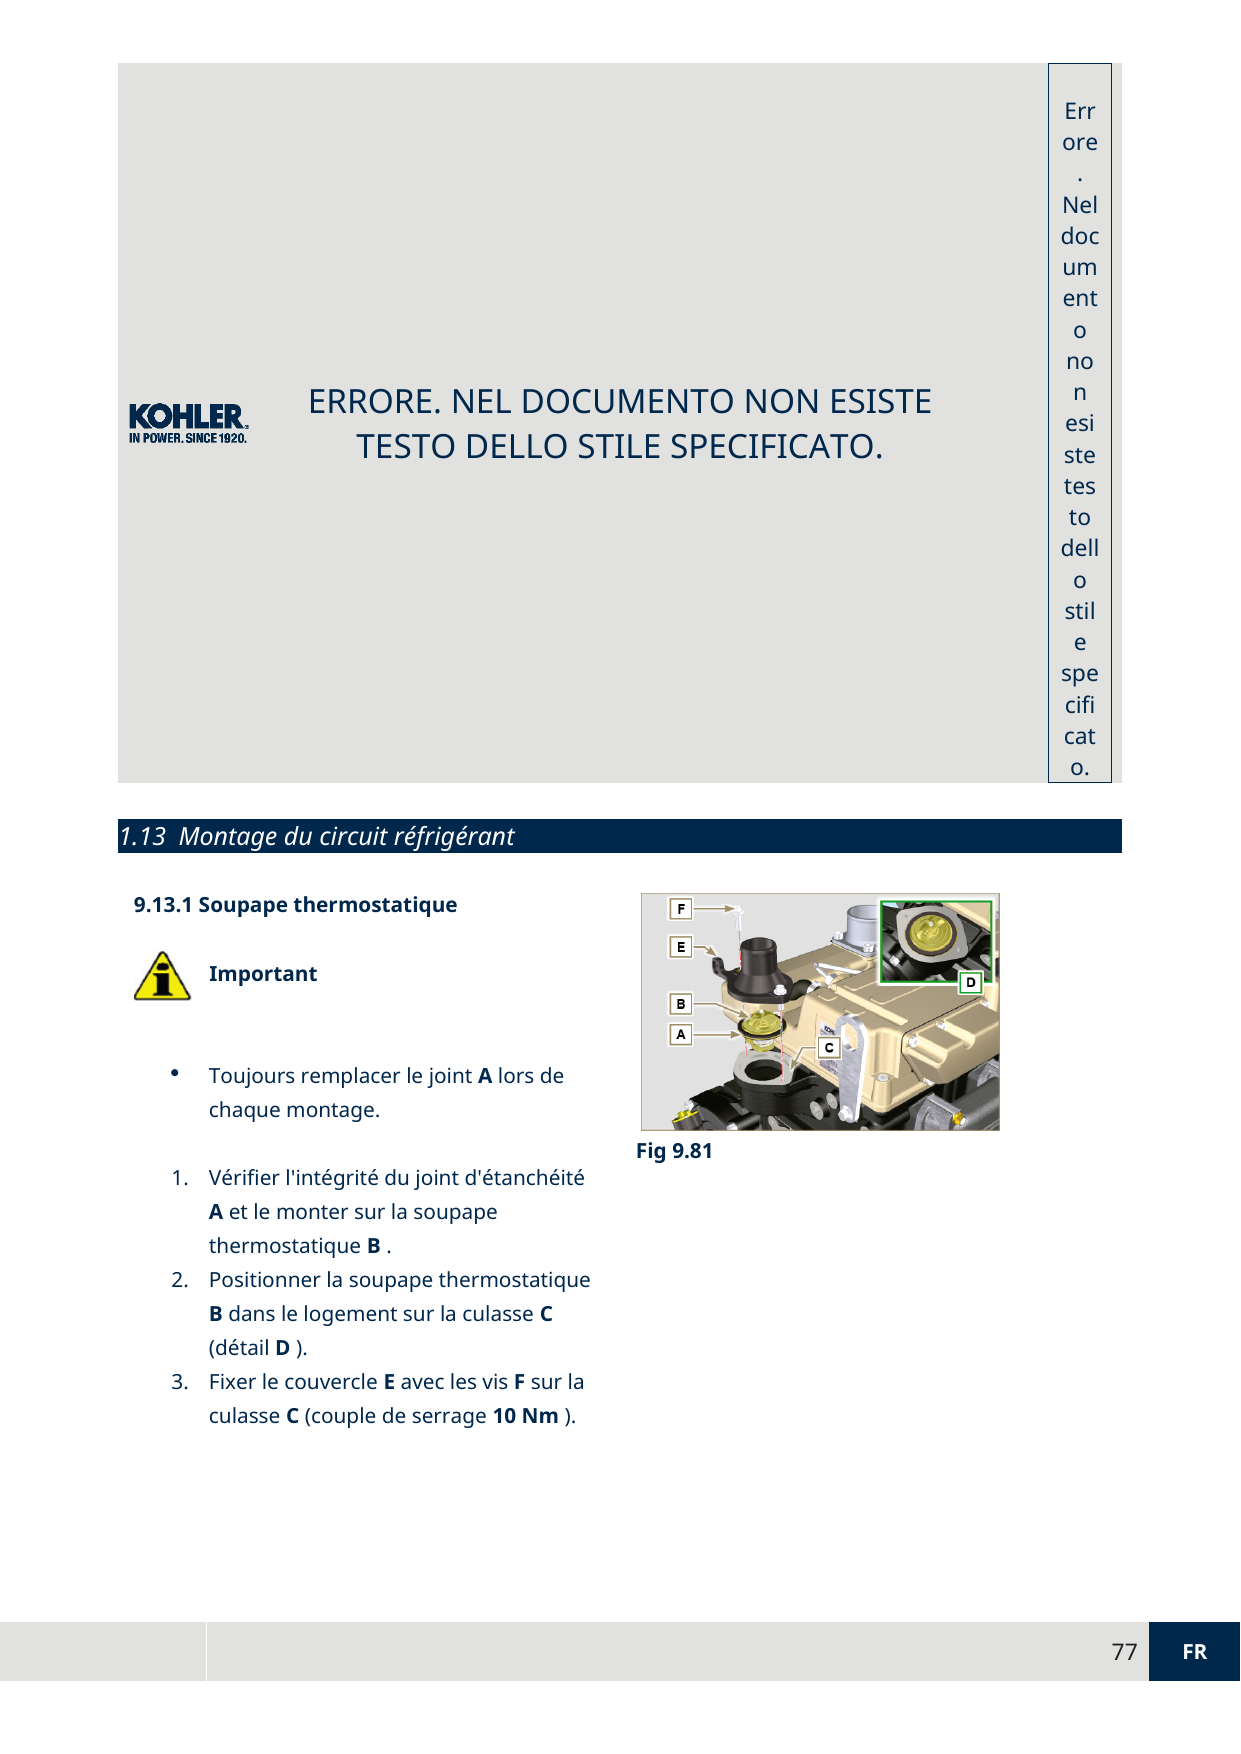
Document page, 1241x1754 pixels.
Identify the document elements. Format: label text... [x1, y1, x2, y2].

picture [635, 887, 1007, 1136]
picture [129, 403, 249, 443]
table_header 9.13.1 Soupape thermostatique Important Toujours remplacer le joint A lors de chaque montage. Vérifier l'intégrité du joint d'étanchéité A et le monter sur la soupape thermostatique B . Positionner la soupape thermostatique B dans le logement sur la culasse C (détail D ). Fixer le couvercle E avec les vis F sur la culasse C (couple de serrage 10 Nm ). [118, 872, 620, 1448]
picture [133, 949, 193, 1001]
table_header Fig 9.81 [620, 872, 1122, 1448]
subtitle Montage du circuit réfrigérant [118, 819, 1122, 853]
